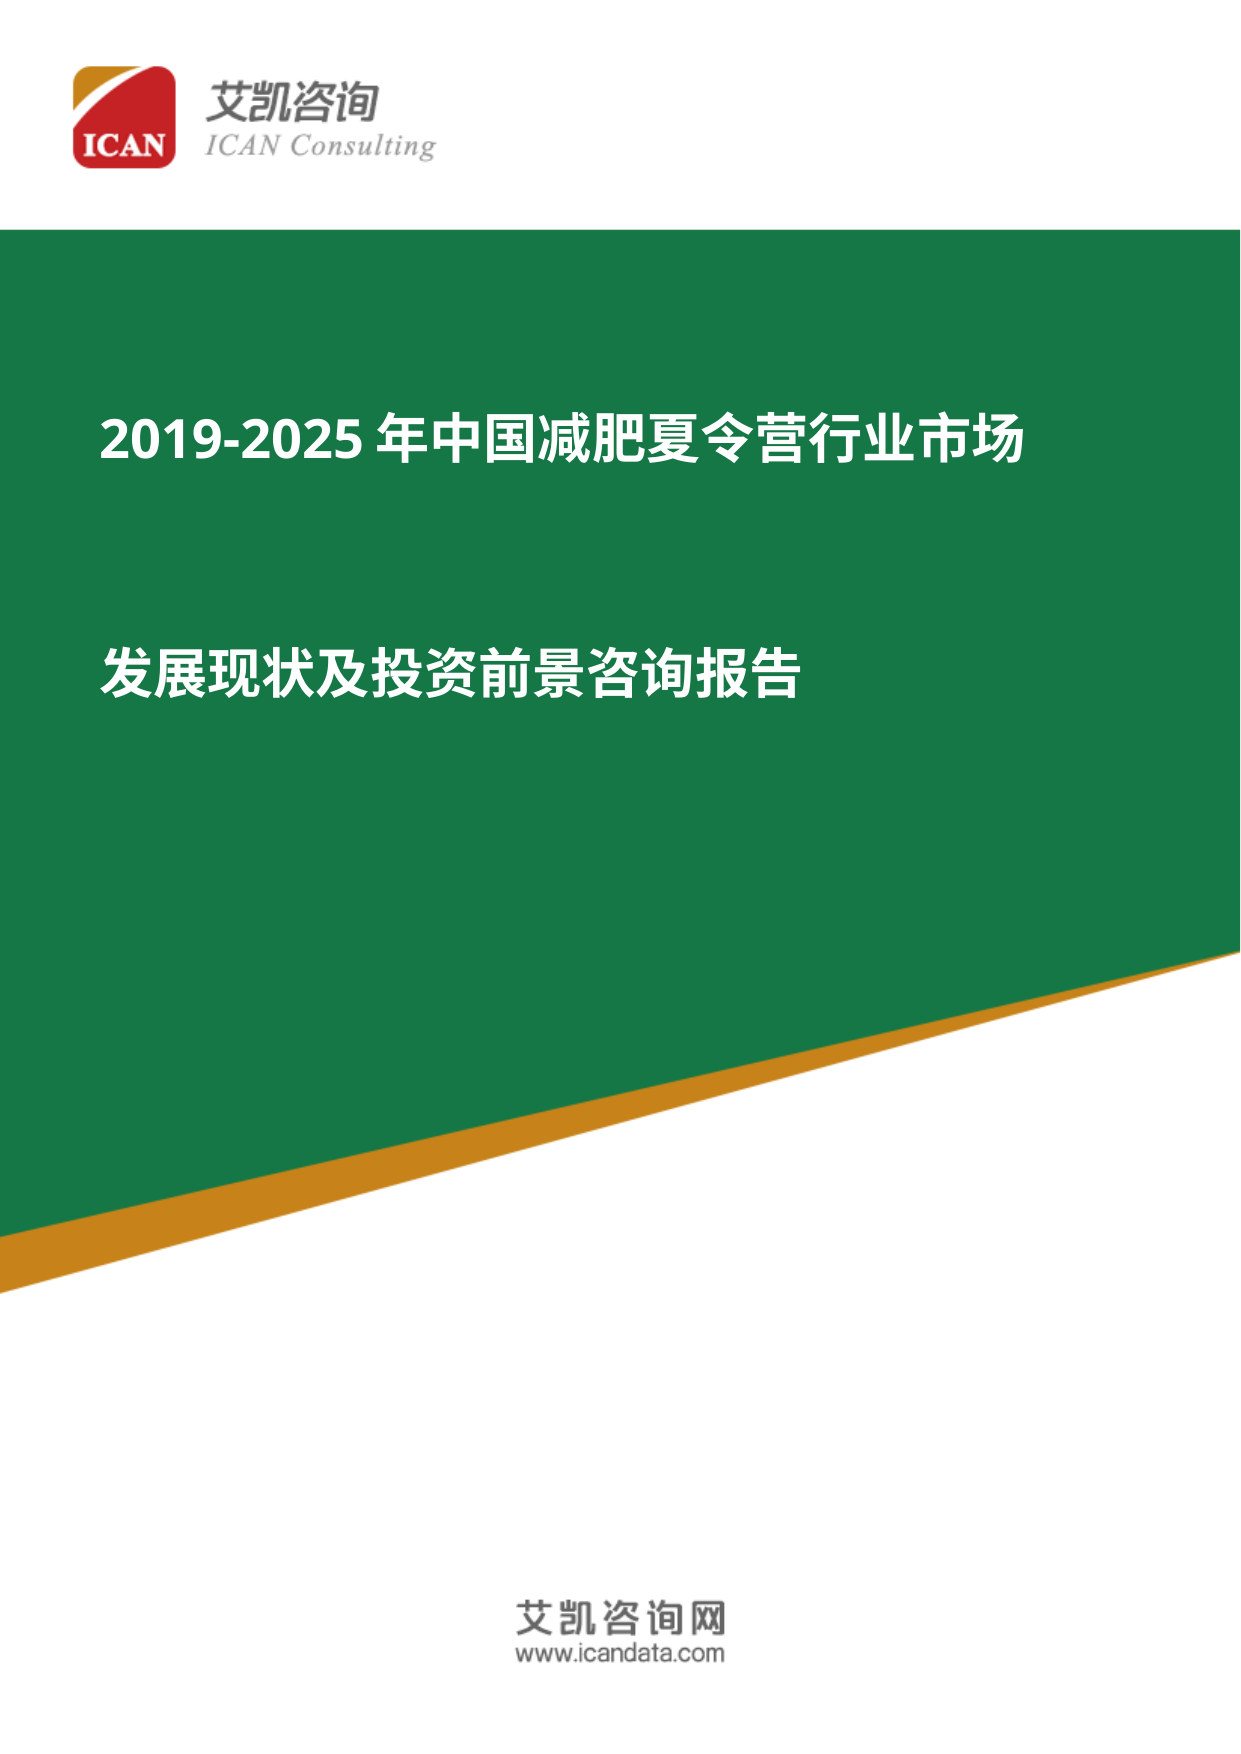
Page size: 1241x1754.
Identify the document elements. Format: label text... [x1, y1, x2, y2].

subtitle 2019-2025年中国减肥夏令营行业市场发展现状及投资前景咨询报告 [99, 386, 1053, 718]
picture [0, 5, 1241, 1754]
